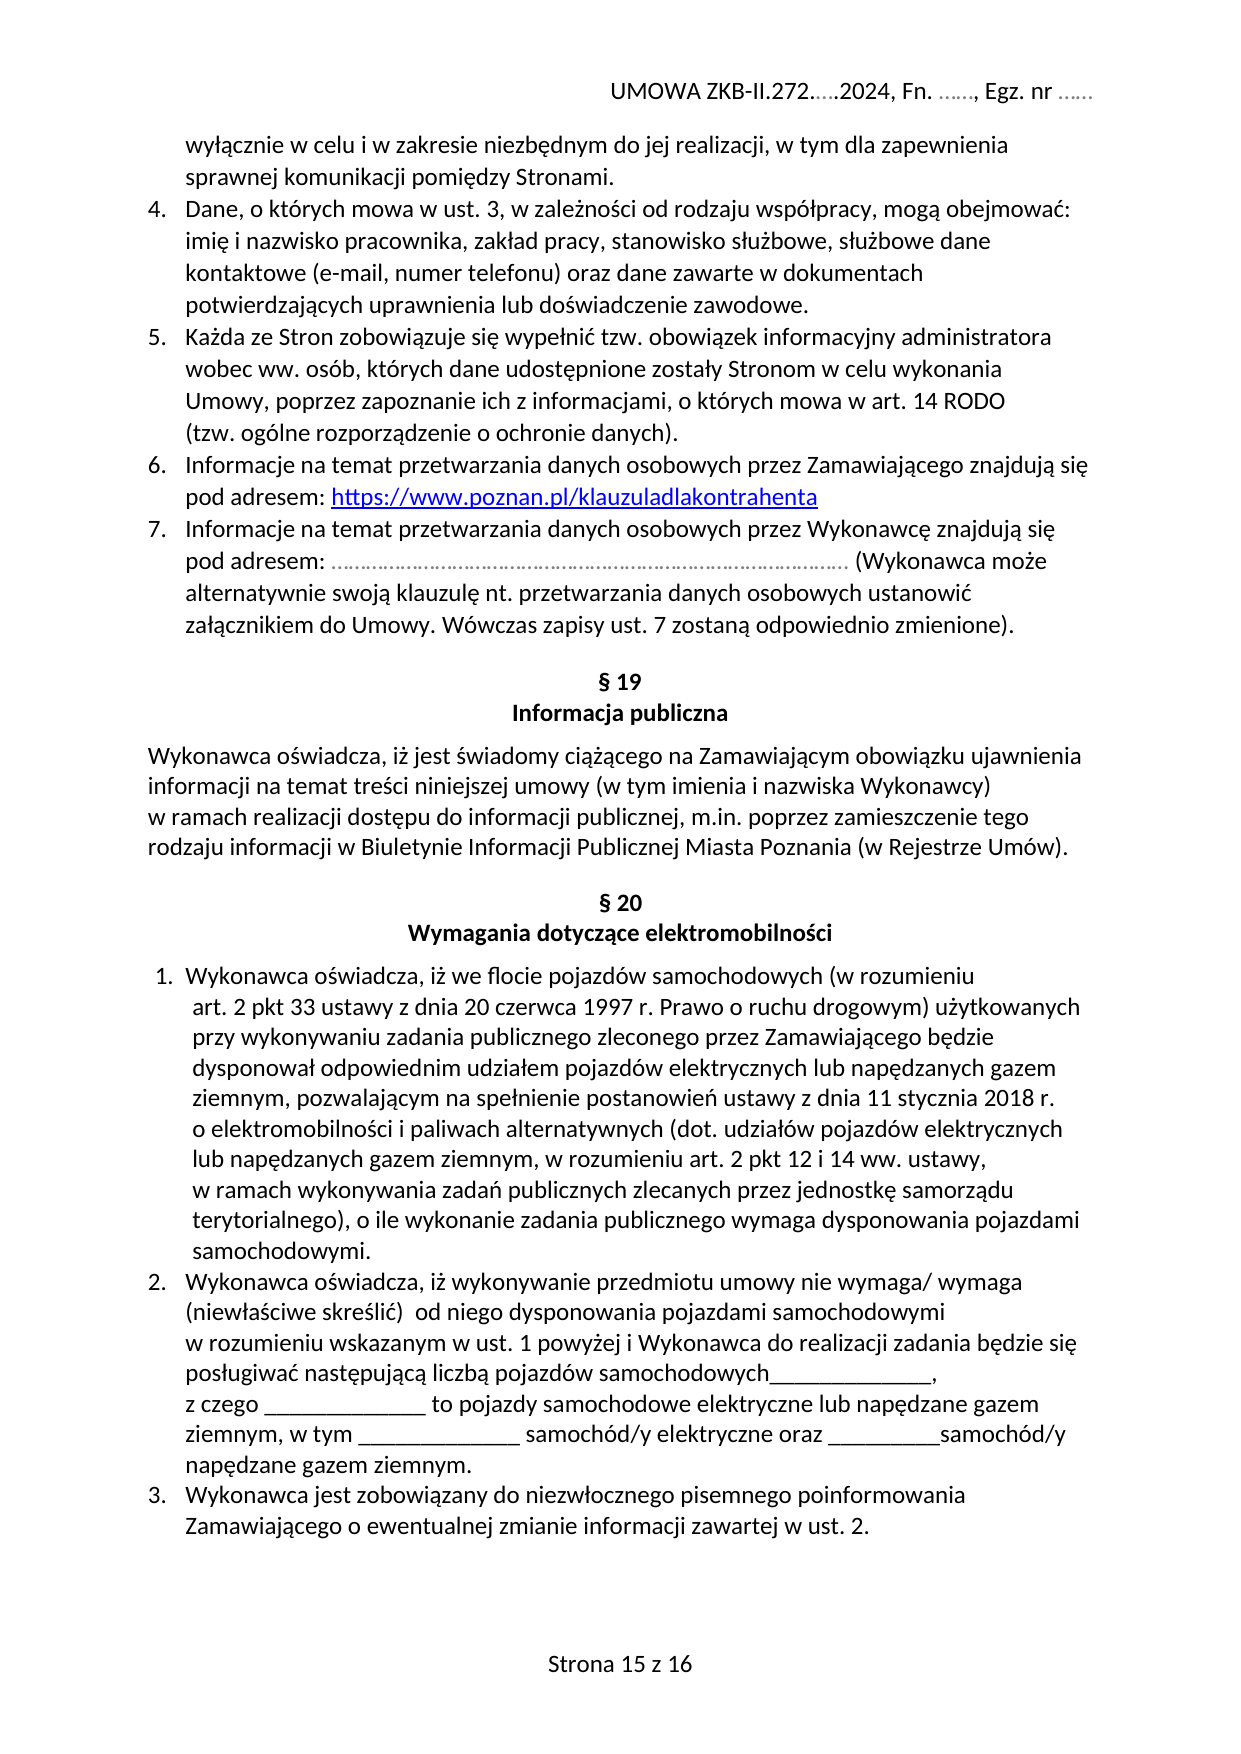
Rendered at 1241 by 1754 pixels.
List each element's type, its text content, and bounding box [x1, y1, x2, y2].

text z czego _____________ to pojazdy samochodowe elektryczne lub napędzane gazem ziemnym, w tym _____________ samochód/y elektryczne oraz _________samochód/y napędzane gazem ziemnym. [185, 1388, 1092, 1479]
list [148, 129, 1092, 192]
list Wykonawca jest zobowiązany do niezwłocznego pisemnego poinformowania Zamawiającego o ewentualnej zmianie informacji zawartej w ust. 2. [148, 1479, 1092, 1540]
list Dane, o których mowa w ust. 3, w zależności od rodzaju współpracy, mogą obejmować: imię i nazwisko pracownika, zakład pracy, stanowisko służbowe, służbowe dane kontaktowe (e-mail, numer telefonu) oraz dane zawarte w dokumentach potwierdzających uprawnienia lub doświadczenie zawodowe. [148, 193, 1092, 320]
subtitle § 19 Informacja publiczna [147, 666, 1092, 727]
list Wykonawca oświadcza, iż we flocie pojazdów samochodowych (w rozumieniu art. 2 pkt 33 ustawy z dnia 20 czerwca 1997 r. Prawo o ruchu drogowym) użytkowanych przy wykonywaniu zadania publicznego zleconego przez Zamawiającego będzie dysponował odpowiednim udziałem pojazdów elektrycznych lub napędzanych gazem ziemnym, pozwalającym na spełnienie postanowień ustawy z dnia 11 stycznia 2018 r. o elektromobilności i paliwach alternatywnych (dot. udziałów pojazdów elektrycznych lub napędzanych gazem ziemnym, w rozumieniu art. 2 pkt 12 i 14 ww. ustawy, w ramach wykonywania zadań publicznych zlecanych przez jednostkę samorządu terytorialnego), o ile wykonanie zadania publicznego wymaga dysponowania pojazdami samochodowymi. [154, 960, 1092, 1266]
list Informacje na temat przetwarzania danych osobowych przez Wykonawcę znajdują się pod adresem: (Wykonawca może alternatywnie swoją klauzulę nt. przetwarzania danych osobowych ustanowić załącznikiem do Umowy. Wówczas zapisy ust. 7 zostaną odpowiednio zmienione). [148, 513, 1092, 640]
list Wykonawca oświadcza, iż wykonywanie przedmiotu umowy nie wymaga/ wymaga (niewłaściwe skreślić) od niego dysponowania pojazdami samochodowymi [148, 1266, 1092, 1327]
text w rozumieniu wskazanym w ust. 1 powyżej i Wykonawca do realizacji zadania będzie się posługiwać następującą liczbą pojazdów samochodowych_____________, [185, 1327, 1092, 1388]
text § 20 [148, 887, 1092, 917]
text Wymagania dotyczące elektromobilności [148, 917, 1092, 948]
list Informacje na temat przetwarzania danych osobowych przez Zamawiającego znajdują się pod adresem: https://www.poznan.pl/klauzuladlakontrahenta [148, 449, 1092, 512]
text Wykonawca oświadcza, iż jest świadomy ciążącego na Zamawiającym obowiązku ujawnienia informacji na temat treści niniejszej umowy (w tym imienia i nazwiska Wykonawcy) w ramach realizacji dostępu do informacji publicznej, m.in. poprzez zamieszczenie tego rodzaju informacji w Biuletynie Informacji Publicznej Miasta Poznania (w Rejestrze Umów). [148, 740, 1092, 862]
list Każda ze Stron zobowiązuje się wypełnić tzw. obowiązek informacyjny administratora wobec ww. osób, których dane udostępnione zostały Stronom w celu wykonania Umowy, poprzez zapoznanie ich z informacjami, o których mowa w art. 14 RODO (tzw. ogólne rozporządzenie o ochronie danych). [148, 321, 1092, 448]
